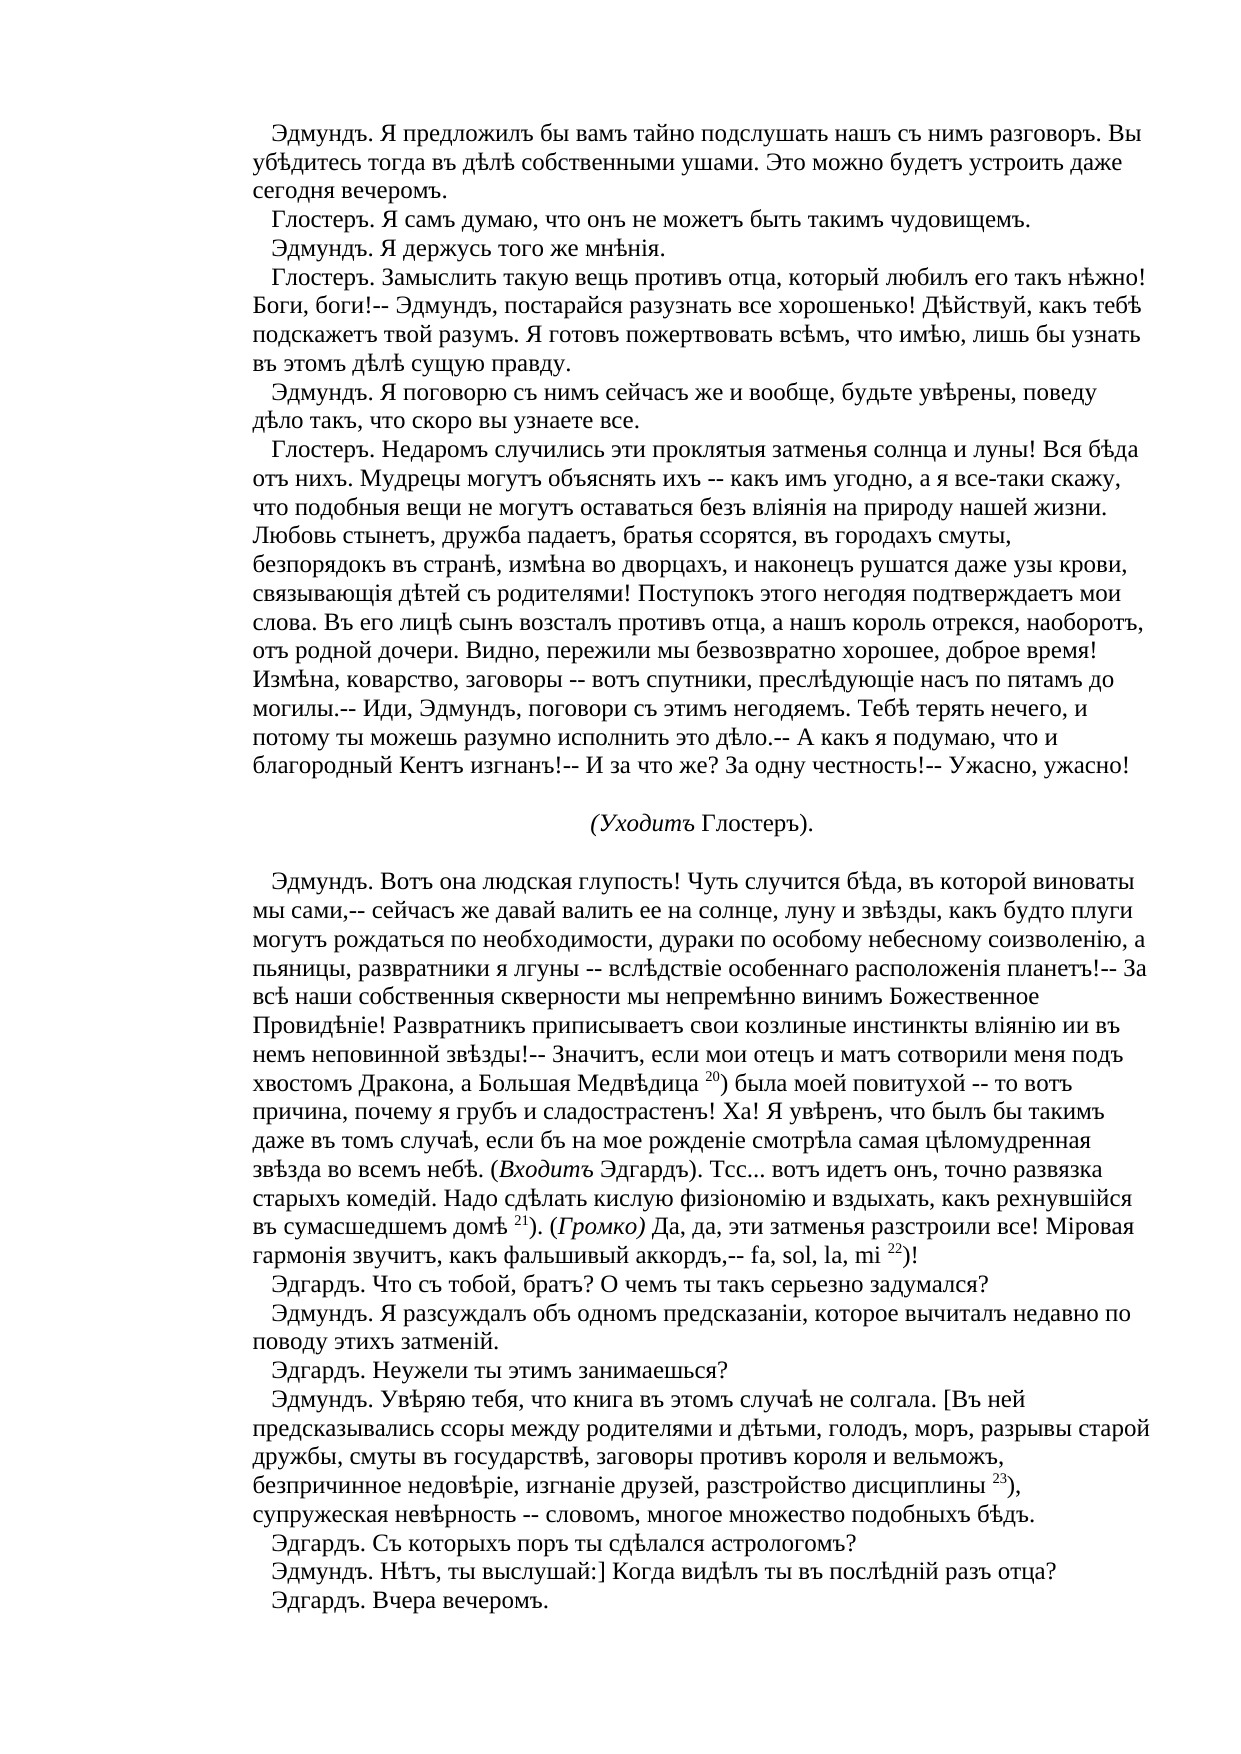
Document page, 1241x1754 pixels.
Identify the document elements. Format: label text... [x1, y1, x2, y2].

text Эдмундъ. Я поговорю съ нимъ сейчасъ же и вообще, будьте увѣрены, поведу дѣло такъ, что скоро вы узнаете все. [252, 377, 1152, 434]
text Глостеръ. Замыслить такую вещь противъ отца, который любилъ его такъ нѣжно! Боги, боги!-- Эдмундъ, постарайся разузнать все хорошенько! Дѣйствуй, какъ тебѣ подскажетъ твой разумъ. Я готовъ пожертвовать всѣмъ, что имѣю, лишь бы узнать въ этомъ дѣлѣ сущую правду. [252, 262, 1152, 377]
text Глостеръ. Недаромъ случились эти проклятыя затменья солнца и луны! Вся бѣда отъ нихъ. Мудрецы могутъ объяснять ихъ -- какъ имъ угодно, а я все-таки скажу, что подобныя вещи не могутъ оставаться безъ вліянія на природу нашей жизни. Любовь стынетъ, дружба падаетъ, братья ссорятся, въ городахъ смуты, безпорядокъ въ странѣ, измѣна во дворцахъ, и наконецъ рушатся даже узы крови, связывающія дѣтей съ родителями! Поступокъ этого негодяя подтверждаетъ мои слова. Въ его лицѣ сынъ возсталъ противъ отца, а нашъ король отрекся, наоборотъ, отъ родной дочери. Видно, пережили мы безвозвратно хорошее, доброе время! Измѣна, коварство, заговоры -- вотъ спутники, преслѣдующіе насъ по пятамъ до могилы.-- Иди, Эдмундъ, поговори съ этимъ негодяемъ. Тебѣ терять нечего, и потому ты можешь разумно исполнить это дѣло.-- А какъ я подумаю, что и благородный Кентъ изгнанъ!-- И за что же? За одну честность!-- Ужасно, ужасно! [252, 434, 1152, 779]
text Эдмундъ. Вотъ она людская глупость! Чуть случится бѣда, въ которой виноваты мы сами,-- сейчасъ же давай валить ее на солнце, луну и звѣзды, какъ будто плуги могутъ рождаться по необходимости, дураки по особому небесному соизволенію, а пьяницы, развратники я лгуны -- вслѣдствіе особеннаго расположенія планетъ!-- За всѣ наши собственныя скверности мы непремѣнно винимъ Божественное Провидѣніе! Развратникъ приписываетъ свои козлиные инстинкты вліянію ии въ немъ неповинной звѣзды!-- Значитъ, если мои отецъ и матъ сотворили меня подъ хвостомъ Дракона, а Большая Медвѣдица 20) была моей повитухой -- то вотъ причина, почему я грубъ и сладострастенъ! Ха! Я увѣренъ, что былъ бы такимъ даже въ томъ случаѣ, если бъ на мое рожденіе смотрѣла самая цѣломудренная звѣзда во всемъ небѣ. (Входитъ Эдгардъ). Тсс... вотъ идетъ онъ, точно развязка старыхъ комедій. Надо сдѣлать кислую физіономію и вздыхать, какъ рехнувшійся въ сумасшедшемъ домѣ 21). (Громко) Да, да, эти затменья разстроили все! Міровая гармонія звучитъ, какъ фальшивый аккордъ,-- fa, sol, la, mi 22)! [252, 866, 1152, 1269]
text Эдгардъ. Неужели ты этимъ занимаешься? [252, 1355, 1152, 1384]
text Эдмундъ. Я предложилъ бы вамъ тайно подслушать нашъ съ нимъ разговоръ. Вы убѣдитесь тогда въ дѣлѣ собственными ушами. Это можно будетъ устроить даже сегодня вечеромъ. [252, 118, 1152, 204]
text Эдмундъ. Я разсуждалъ объ одномъ предсказаніи, которое вычиталъ недавно по поводу этихъ затменій. [252, 1298, 1152, 1355]
text Эдгардъ. Что съ тобой, братъ? О чемъ ты такъ серьезно задумался? [252, 1269, 1152, 1298]
text (Уходитъ Глостеръ). [252, 808, 1152, 837]
text Эдгардъ. Съ которыхъ поръ ты сдѣлался астрологомъ? [252, 1528, 1152, 1556]
text Эдмундъ. Увѣряю тебя, что книга въ этомъ случаѣ не солгала. [Въ ней предсказывались ссоры между родителями и дѣтьми, голодъ, моръ, разрывы старой дружбы, смуты въ государствѣ, заговоры противъ короля и вельможъ, безпричинное недовѣріе, изгнаніе друзей, разстройство дисциплины 23), супружеская невѣрность -- словомъ, многое множество подобныхъ бѣдъ. [252, 1384, 1152, 1528]
text Эдмундъ. Я держусь того же мнѣнія. [252, 233, 1152, 262]
text Глостеръ. Я самъ думаю, что онъ не можетъ быть такимъ чудовищемъ. [252, 204, 1152, 233]
text Эдгардъ. Вчера вечеромъ. [252, 1585, 1152, 1614]
text Эдмундъ. Нѣтъ, ты выслушай:] Когда видѣлъ ты въ послѣдній разъ отца? [252, 1556, 1152, 1585]
